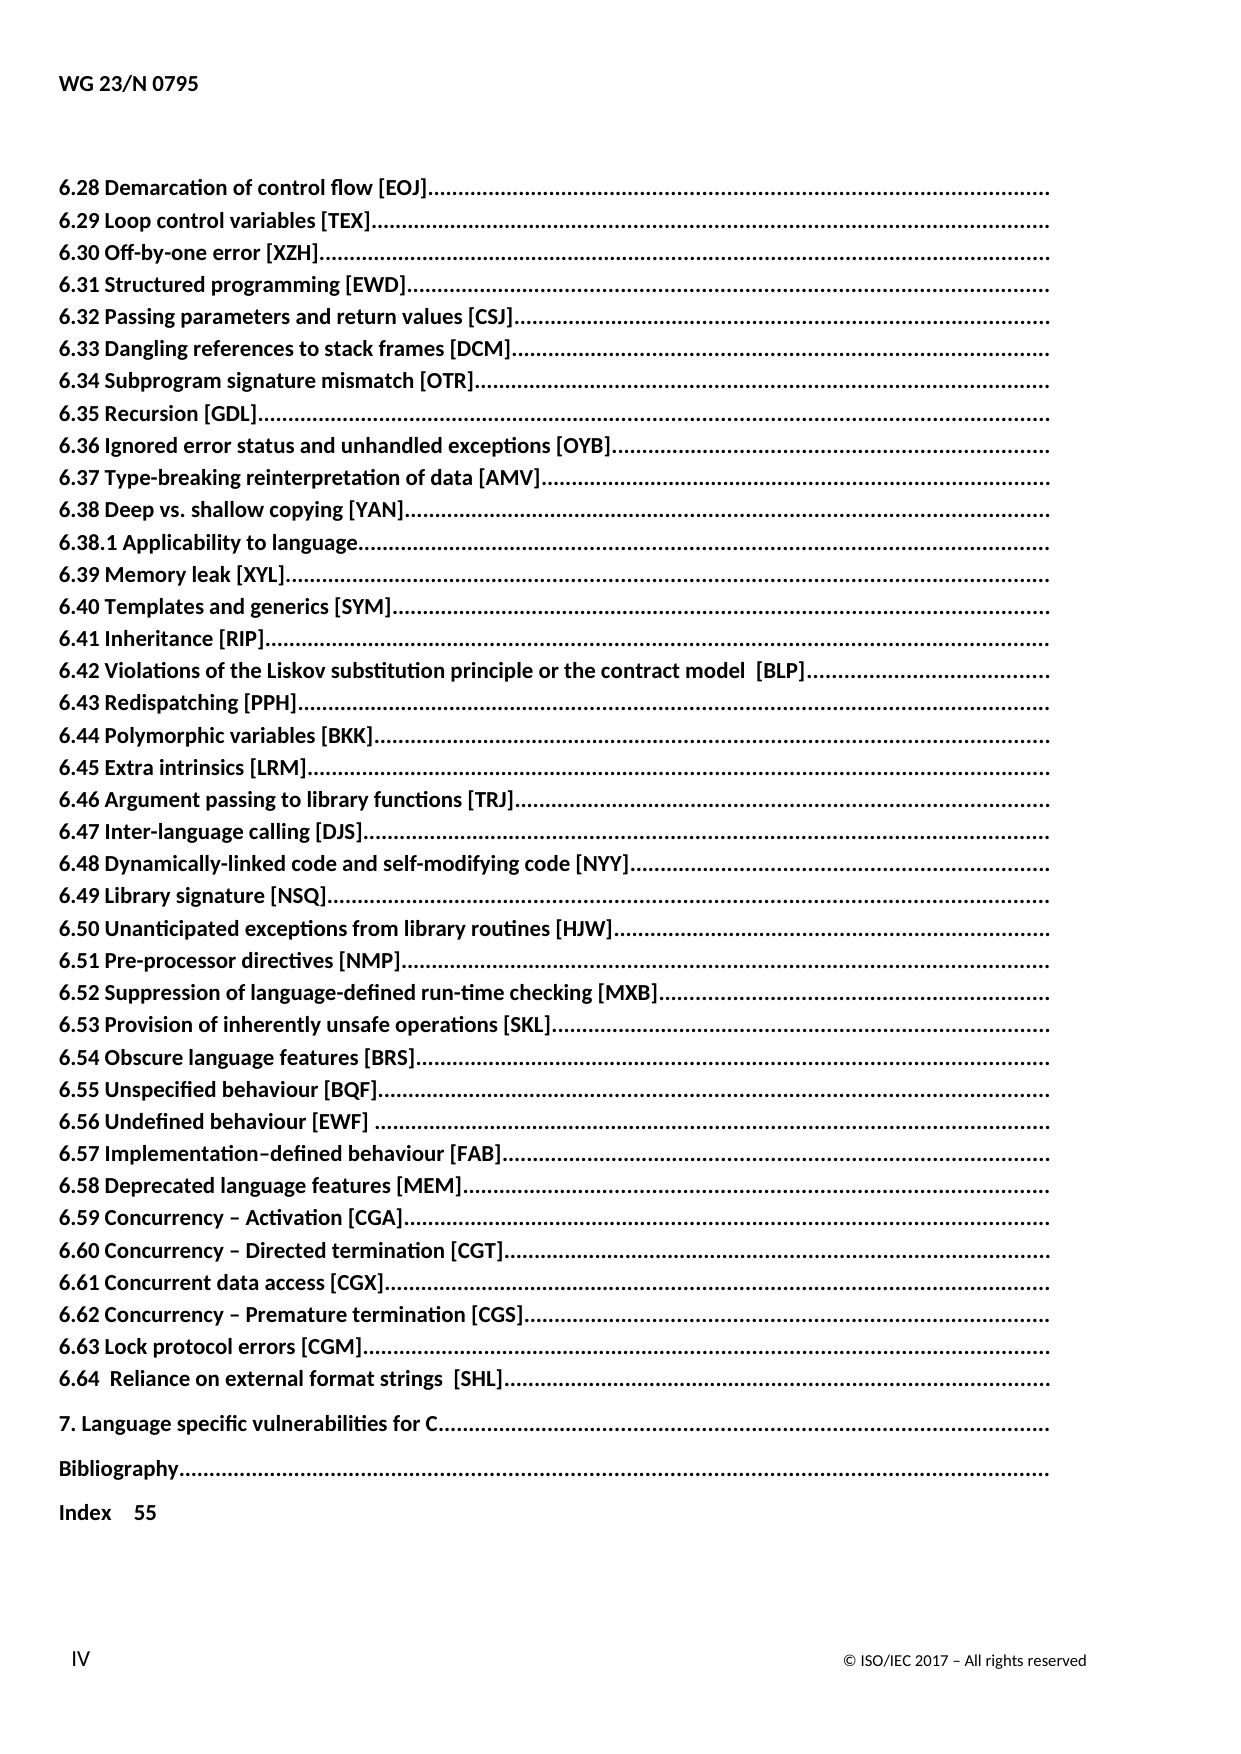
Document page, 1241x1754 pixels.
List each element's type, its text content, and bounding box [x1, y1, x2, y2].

text 6.60 Concurrency – Directed termination [CGT] 52 [58, 1236, 1047, 1264]
text 6.46 Argument passing to library functions [TRJ] 45 [58, 785, 1047, 813]
text 6.62 Concurrency – Premature termination [CGS] 52 [58, 1300, 1047, 1328]
text 6.41 Inheritance [RIP] 44 [58, 624, 1047, 652]
text 6.49 Library signature [NSQ] 46 [58, 882, 1047, 910]
text 6.56 Undefined behaviour [EWF] 50 [58, 1107, 1047, 1135]
text 6.58 Deprecated language features [MEM] 51 [58, 1171, 1047, 1199]
text 6.32 Passing parameters and return values [CSJ] 39 [58, 302, 1047, 330]
text Bibliography 54 [58, 1454, 1047, 1482]
text 6.39 Memory leak [XYL] 44 [58, 560, 1047, 588]
text 6.43 Redispatching [PPH] 45 [58, 688, 1047, 717]
text 6.51 Pre-processor directives [NMP] 47 [58, 946, 1047, 974]
text 6.30 Off-by-one error [XZH] 38 [58, 238, 1047, 266]
text 6.40 Templates and generics [SYM] 44 [58, 592, 1047, 620]
text 6.35 Recursion [GDL] 42 [58, 399, 1047, 427]
text 6.34 Subprogram signature mismatch [OTR] 41 [58, 367, 1047, 395]
text 6.55 Unspecified behaviour [BQF] 49 [58, 1075, 1047, 1103]
text 6.54 Obscure language features [BRS] 49 [58, 1043, 1047, 1071]
text 6.36 Ignored error status and unhandled exceptions [OYB] 42 [58, 431, 1047, 459]
text 6.37 Type-breaking reinterpretation of data [AMV] 43 [58, 463, 1047, 491]
text 6.28 Demarcation of control flow [EOJ] 36 [58, 173, 1047, 202]
text 6.38 Deep vs. shallow copying [YAN] 43 [58, 495, 1047, 523]
text 7. Language specific vulnerabilities for C 53 [58, 1409, 1047, 1437]
text 6.61 Concurrent data access [CGX] 52 [58, 1268, 1047, 1296]
text 6.44 Polymorphic variables [BKK] 45 [58, 721, 1047, 749]
text 6.59 Concurrency – Activation [CGA] 51 [58, 1203, 1047, 1232]
text 6.57 Implementation–defined behaviour [FAB] 50 [58, 1139, 1047, 1167]
text 6.50 Unanticipated exceptions from library routines [HJW] 47 [58, 914, 1047, 942]
text 6.42 Violations of the Liskov substitution principle or the contract model [BLP] 45 [58, 656, 1047, 684]
text 6.33 Dangling references to stack frames [DCM] 40 [58, 334, 1047, 362]
text 6.64 Reliance on external format strings [SHL] 53 [58, 1364, 1047, 1392]
text 6.63 Lock protocol errors [CGM] 53 [58, 1332, 1047, 1360]
text 6.53 Provision of inherently unsafe operations [SKL] 48 [58, 1010, 1047, 1038]
text 6.45 Extra intrinsics [LRM] 45 [58, 753, 1047, 781]
text Index 55 [58, 1498, 1047, 1527]
text 6.47 Inter-language calling [DJS] 45 [58, 817, 1047, 845]
text 6.29 Loop control variables [TEX] 37 [58, 206, 1047, 234]
text 6.48 Dynamically-linked code and self-modifying code [NYY] 46 [58, 849, 1047, 877]
text 6.31 Structured programming [EWD] 39 [58, 270, 1047, 298]
text 6.38.1 Applicability to language 43 [58, 528, 1047, 556]
text 6.52 Suppression of language-defined run-time checking [MXB] 48 [58, 978, 1047, 1006]
